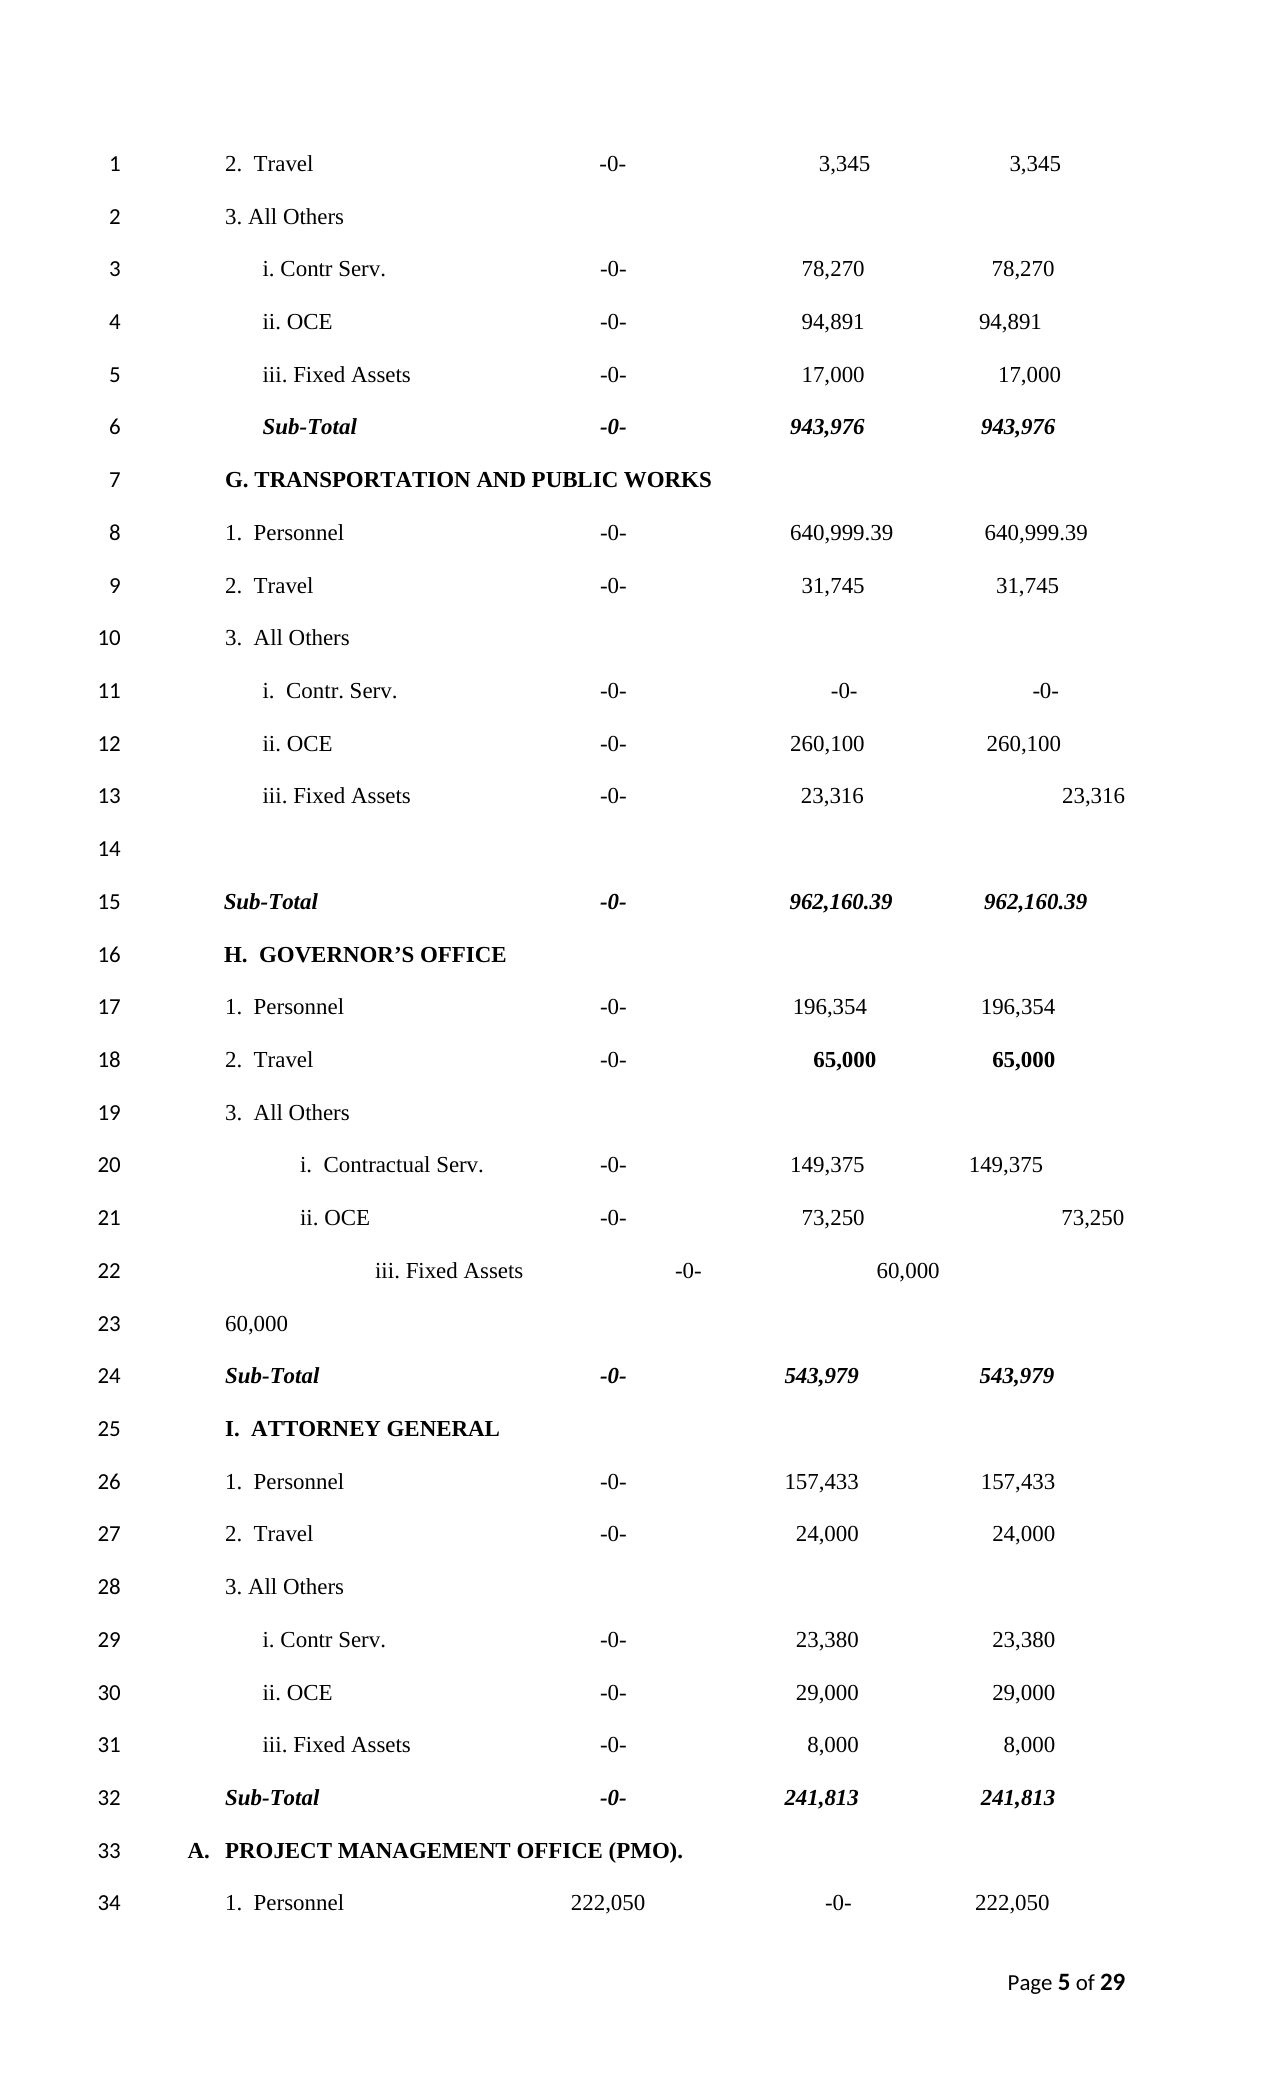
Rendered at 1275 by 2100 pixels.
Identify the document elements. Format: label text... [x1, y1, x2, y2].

text I. ATTORNEY GENERAL [150, 1415, 1125, 1441]
text Sub-Total -0- 962,160.39 962,160.39 [223, 888, 1125, 914]
text 3. All Others [150, 1099, 1125, 1125]
text 3. All Others [150, 1573, 1125, 1599]
text Sub-Total -0- 943,976 943,976 [262, 413, 1125, 440]
text 1. Personnel -0- 640,999.39 640,999.39 [225, 519, 1125, 545]
text 2. Travel -0- 24,000 24,000 [150, 1520, 1125, 1547]
text iii. Fixed Assets -0- 23,316 23,316 [262, 782, 1125, 862]
text 1. Personnel 222,050 -0- 222,050 [150, 1889, 1125, 1916]
text Sub-Total -0- 241,813 241,813 [150, 1784, 1125, 1810]
text i. Contr Serv. -0- 78,270 78,270 [262, 255, 1125, 282]
text 2. Travel -0- 65,000 65,000 [150, 1046, 1125, 1072]
text ii. OCE -0- 260,100 260,100 [262, 730, 1125, 756]
text i. Contr Serv. -0- 23,380 23,380 [262, 1626, 1125, 1652]
list PROJECT MANAGEMENT OFFICE (PMO). [187, 1837, 1125, 1863]
text 2. Travel -0- 3,345 3,345 [225, 150, 1125, 176]
text ii. OCE -0- 29,000 29,000 [262, 1678, 1125, 1705]
text ii. OCE -0- 73,250 73,250 iii. Fixed Assets -0- 60,000 60,000 [225, 1204, 1125, 1336]
text G. TRANSPORTATION AND PUBLIC WORKS [150, 466, 1125, 493]
text i. Contr. Serv. -0- -0- -0- [262, 677, 1125, 703]
text ii. OCE -0- 94,891 94,891 [262, 308, 1125, 334]
text 1. Personnel -0- 157,433 157,433 [150, 1468, 1125, 1494]
text iii. Fixed Assets -0- 8,000 8,000 [262, 1731, 1125, 1758]
text 3. All Others [150, 624, 1125, 651]
text i. Contractual Serv. -0- 149,375 149,375 [225, 1151, 1125, 1178]
text 3. All Others [150, 203, 1125, 229]
text 1. Personnel -0- 196,354 196,354 [150, 993, 1125, 1020]
text iii. Fixed Assets -0- 17,000 17,000 [262, 361, 1125, 387]
text H. GOVERNOR’S OFFICE [150, 941, 1125, 967]
text 2. Travel -0- 31,745 31,745 [225, 572, 1125, 598]
text Sub-Total -0- 543,979 543,979 [150, 1362, 1125, 1389]
